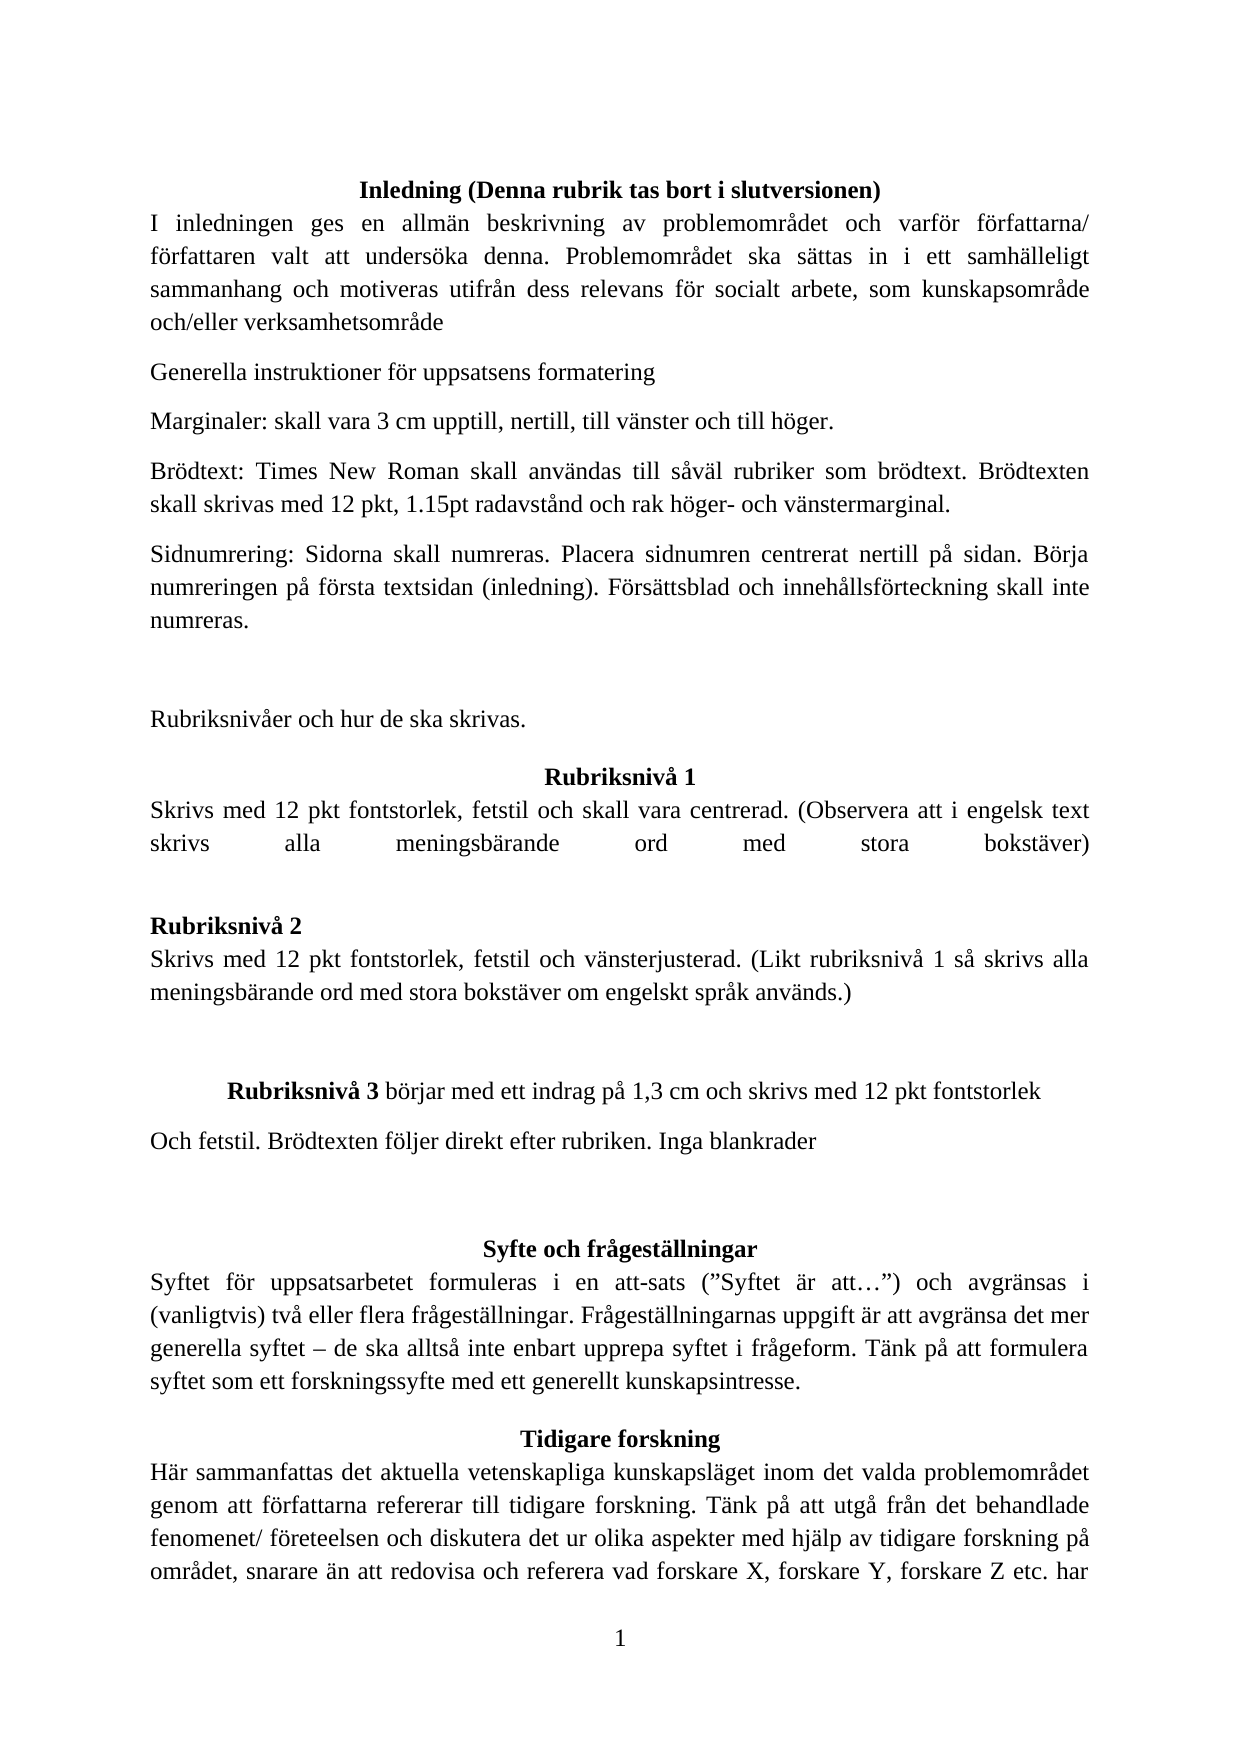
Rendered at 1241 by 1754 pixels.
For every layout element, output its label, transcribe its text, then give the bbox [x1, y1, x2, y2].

text Rubriksnivåer och hur de ska skrivas. [150, 704, 1090, 733]
subtitle Rubriksnivå 2 [150, 911, 1090, 940]
text Generella instruktioner för uppsatsens formatering [150, 357, 1090, 386]
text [150, 1457, 1090, 1585]
subtitle Tidigare forskning [150, 1424, 1090, 1453]
text Skrivs med 12 pkt fontstorlek, fetstil och vänsterjusterad. (Likt rubriksnivå 1 så skrivs alla meningsbärande ord med stora bokstäver om engelskt språk används.) [150, 944, 1090, 1006]
text Skrivs med 12 pkt fontstorlek, fetstil och skall vara centrerad. (Observera att i engelsk text skrivs alla meningsbärande ord med stora bokstäver) [150, 795, 1090, 890]
text Och fetstil. Brödtexten följer direkt efter rubriken. Inga blankrader [150, 1126, 1090, 1155]
text Syftet för uppsatsarbetet formuleras i en att-sats (”Syftet är att…”) och avgränsas i (vanligtvis) två eller flera frågeställningar. Frågeställningarnas uppgift är att avgränsa det mer generella syftet – de ska alltså inte enbart upprepa syftet i frågeform. Tänk på att formulera syftet som ett forskningssyfte med ett generellt kunskapsintresse. [150, 1267, 1090, 1395]
subtitle Rubriksnivå 1 [150, 762, 1090, 791]
text Brödtext: Times New Roman skall användas till såväl rubriker som brödtext. Brödtexten skall skrivas med 12 pkt, 1.15pt radavstånd och rak höger- och vänstermarginal. [150, 456, 1090, 518]
text I inledningen ges en allmän beskrivning av problemområdet och varför författarna/ författaren valt att undersöka denna. Problemområdet ska sättas in i ett samhälleligt sammanhang och motiveras utifrån dess relevans för socialt arbete, som kunskapsområde och/eller verksamhetsområde [150, 208, 1090, 336]
text Marginaler: skall vara 3 cm upptill, nertill, till vänster och till höger. [150, 406, 1090, 435]
text Rubriksnivå 3 börjar med ett indrag på 1,3 cm och skrivs med 12 pkt fontstorlek [150, 1076, 1090, 1105]
text Sidnumrering: Sidorna skall numreras. Placera sidnumren centrerat nertill på sidan. Börja numreringen på första textsidan (inledning). Försättsblad och innehållsförteckning skall inte numreras. [150, 539, 1090, 634]
subtitle Syfte och frågeställningar [150, 1234, 1090, 1263]
subtitle Inledning (Denna rubrik tas bort i slutversionen) [150, 175, 1090, 204]
